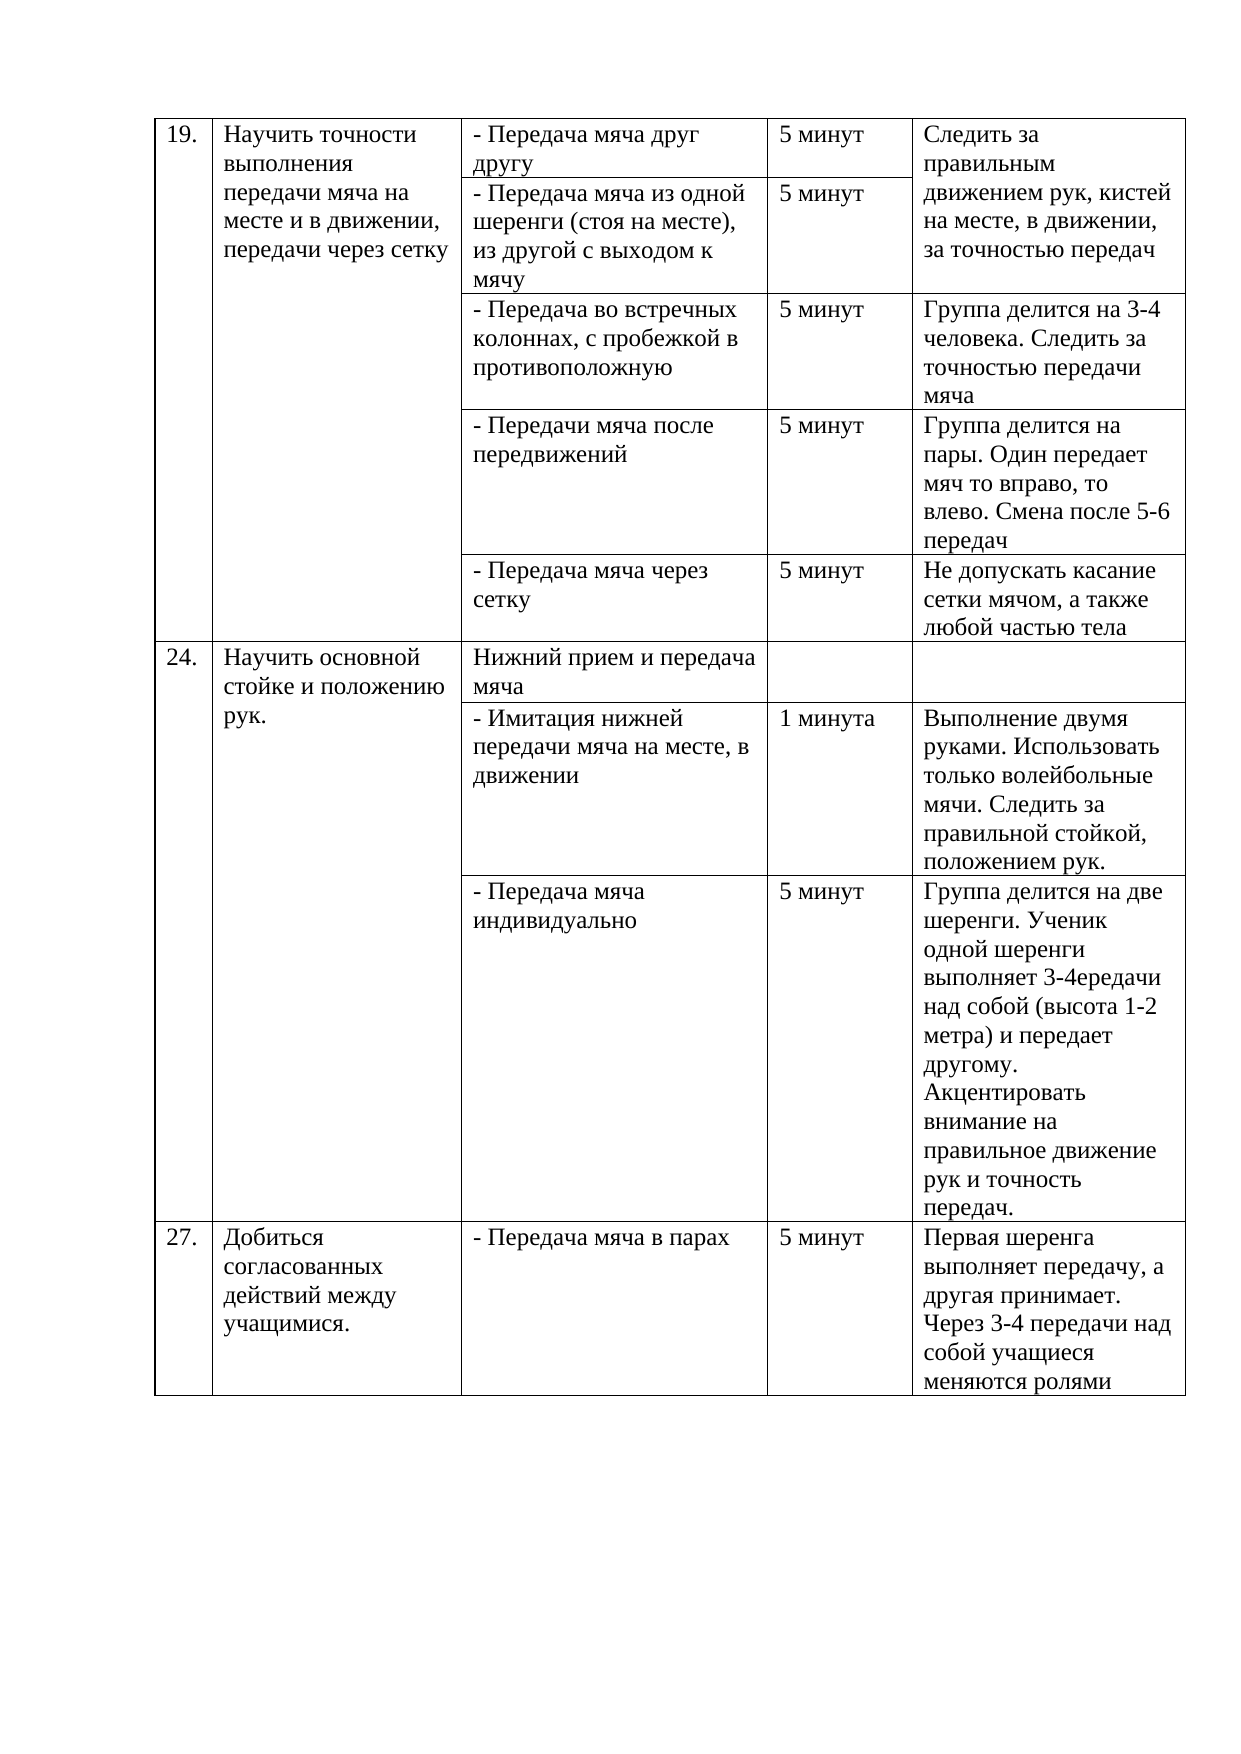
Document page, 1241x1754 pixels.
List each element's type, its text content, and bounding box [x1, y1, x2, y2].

table_cell Научить основной стойке и положению рук. [213, 642, 461, 1221]
table_cell Первая шеренга выполняет передачу, а другая принимает. Через 3-4 передачи над собой учащиеся меняются ролями [913, 1222, 1185, 1395]
table_cell 5 минут [768, 555, 912, 641]
table_cell 5 минут [768, 119, 912, 177]
table_cell 5 минут [768, 1222, 912, 1395]
table_cell - Передача во встречных колоннах, с пробежкой в противоположную [462, 294, 767, 409]
table_cell - Передача мяча в парах [462, 1222, 767, 1395]
table_cell 1 минута [768, 703, 912, 875]
table_cell [768, 642, 912, 702]
table_cell Группа делится на пары. Один передает мяч то вправо, то влево. Смена после 5-6 передач [913, 410, 1185, 554]
table_cell - Передача мяча из одной шеренги (стоя на месте), из другой с выходом к мячу [462, 178, 767, 293]
table_cell 5 минут [768, 294, 912, 409]
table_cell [213, 1222, 461, 1395]
table_cell 5 минут [768, 876, 912, 1221]
table_cell - Передача мяча индивидуально [462, 876, 767, 1221]
table_cell [156, 642, 212, 1221]
table_cell Научить точности выполнения передачи мяча на месте и в движении, передачи через сетку [213, 119, 461, 641]
table_cell 5 минут [768, 178, 912, 293]
table_cell [156, 1222, 212, 1395]
table_cell [913, 642, 1185, 702]
table_cell 5 минут [768, 410, 912, 554]
table_cell Группа делится на 3-4 человека. Следить за точностью передачи мяча [913, 294, 1185, 409]
table_cell - Передача мяча через сетку [462, 555, 767, 641]
table_cell - Имитация нижней передачи мяча на месте, в движении [462, 703, 767, 875]
table_cell Не допускать касание сетки мячом, а также любой частью тела [913, 555, 1185, 641]
table_cell [156, 119, 212, 641]
table_cell Группа делится на две шеренги. Ученик одной шеренги выполняет 3-4ередачи над собой (высота 1-2 метра) и передает другому. Акцентировать внимание на правильное движение рук и точность передач. [913, 876, 1185, 1221]
table_cell - Передача мяча друг другу [462, 119, 767, 177]
table_cell Выполнение двумя руками. Использовать только волейбольные мячи. Следить за правильной стойкой, положением рук. [913, 703, 1185, 875]
table_cell - Передачи мяча после передвижений [462, 410, 767, 554]
table_cell Нижний прием и передача мяча [462, 642, 767, 702]
table_cell Следить за правильным движением рук, кистей на месте, в движении, за точностью передач [913, 119, 1185, 293]
